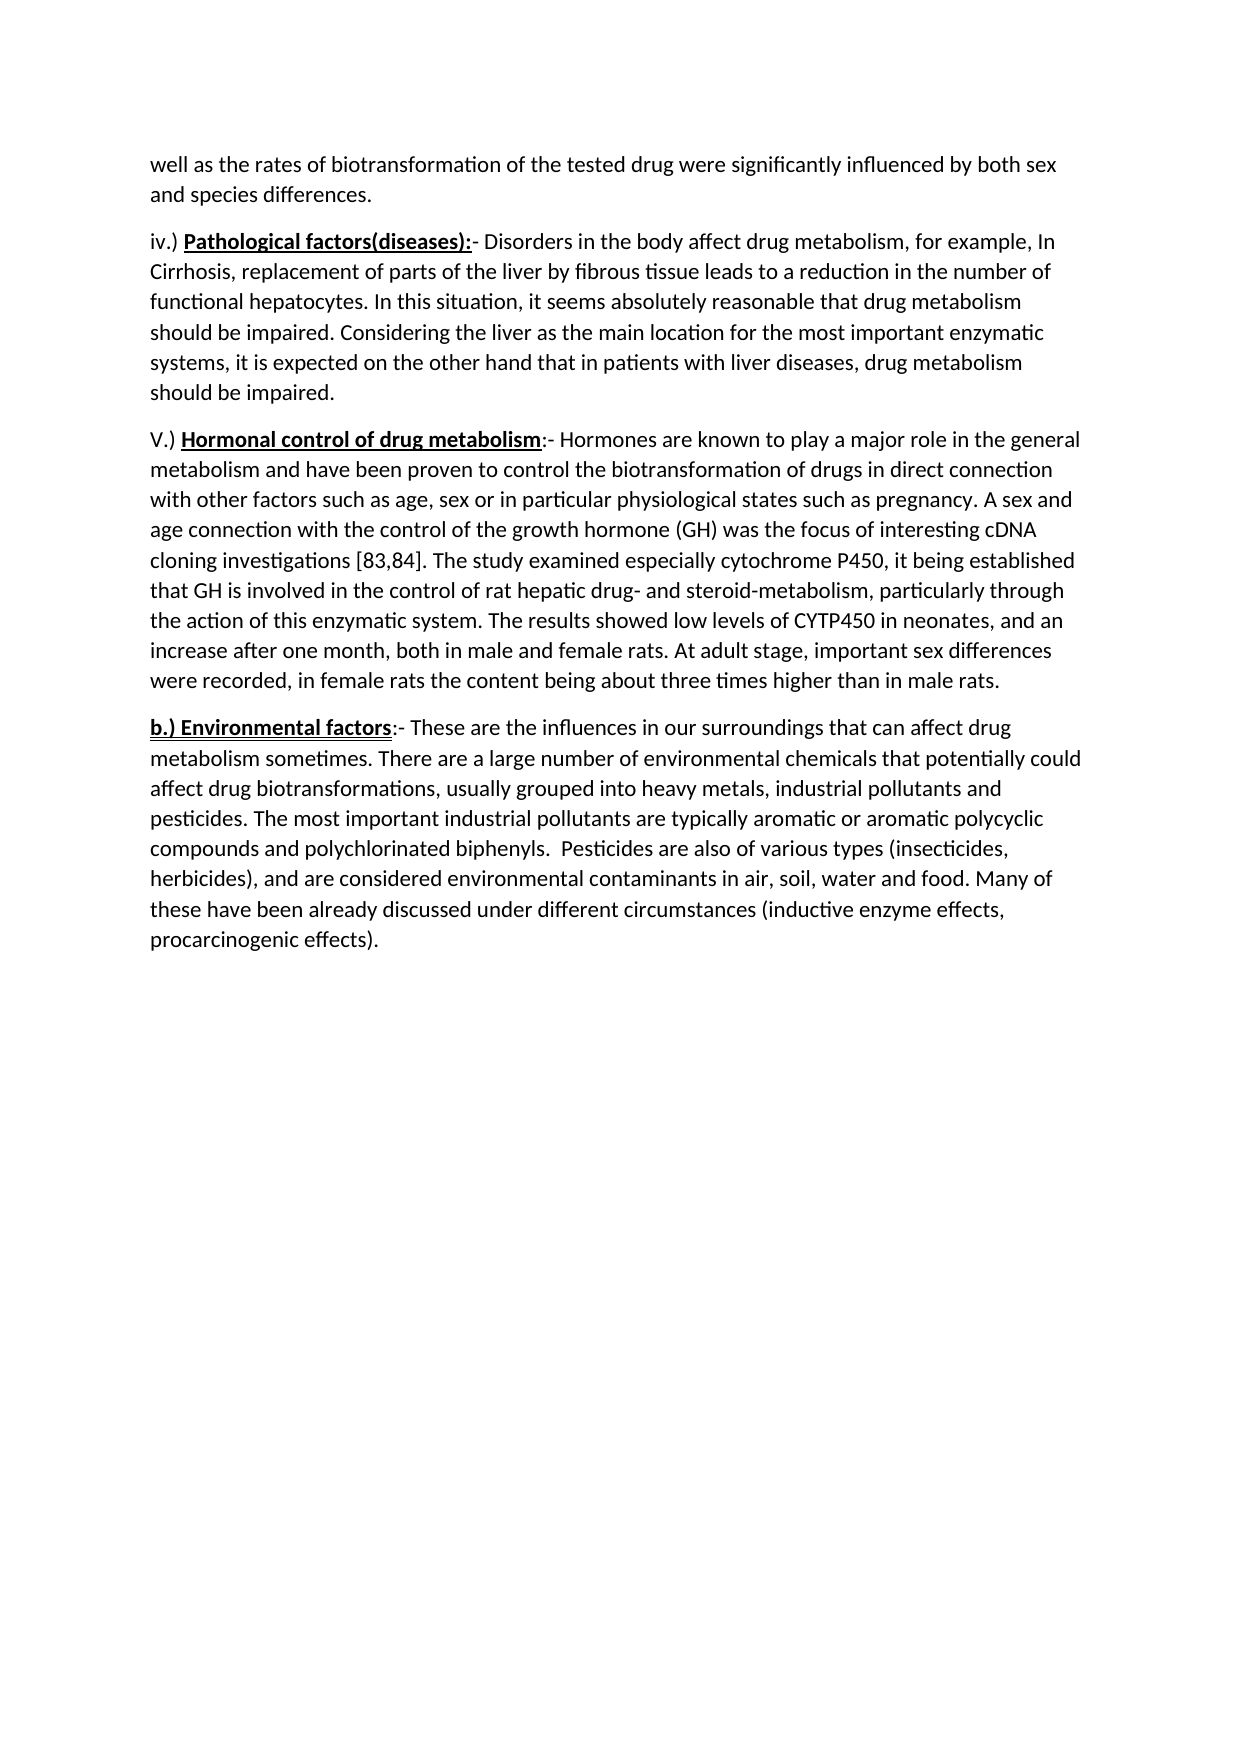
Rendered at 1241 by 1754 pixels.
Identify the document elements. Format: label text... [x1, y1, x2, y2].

text V.) Hormonal control of drug metabolism:- Hormones are known to play a major role in the general metabolism and have been proven to control the biotransformation of drugs in direct connection with other factors such as age, sex or in particular physiological states such as pregnancy. A sex and age connection with the control of the growth hormone (GH) was the focus of interesting cDNA cloning investigations [83,84]. The study examined especially cytochrome P450, it being established that GH is involved in the control of rat hepatic drug- and steroid-metabolism, particularly through the action of this enzymatic system. The results showed low levels of CYTP450 in neonates, and an increase after one month, both in male and female rats. At adult stage, important sex differences were recorded, in female rats the content being about three times higher than in male rats. [150, 425, 1090, 695]
text b.) Environmental factors:- These are the influences in our surroundings that can affect drug metabolism sometimes. There are a large number of environmental chemicals that potentially could affect drug biotransformations, usually grouped into heavy metals, industrial pollutants and pesticides. The most important industrial pollutants are typically aromatic or aromatic polycyclic compounds and polychlorinated biphenyls. Pesticides are also of various types (insecticides, herbicides), and are considered environmental contaminants in air, soil, water and food. Many of these have been already discussed under different circumstances (inductive enzyme effects, procarcinogenic effects). [150, 713, 1090, 953]
text iv.) Pathological factors(diseases):- Disorders in the body affect drug metabolism, for example, In Cirrhosis, replacement of parts of the liver by fibrous tissue leads to a reduction in the number of functional hepatocytes. In this situation, it seems absolutely reasonable that drug metabolism should be impaired. Considering the liver as the main location for the most important enzymatic systems, it is expected on the other hand that in patients with liver diseases, drug metabolism should be impaired. [150, 227, 1090, 406]
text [150, 150, 1090, 208]
